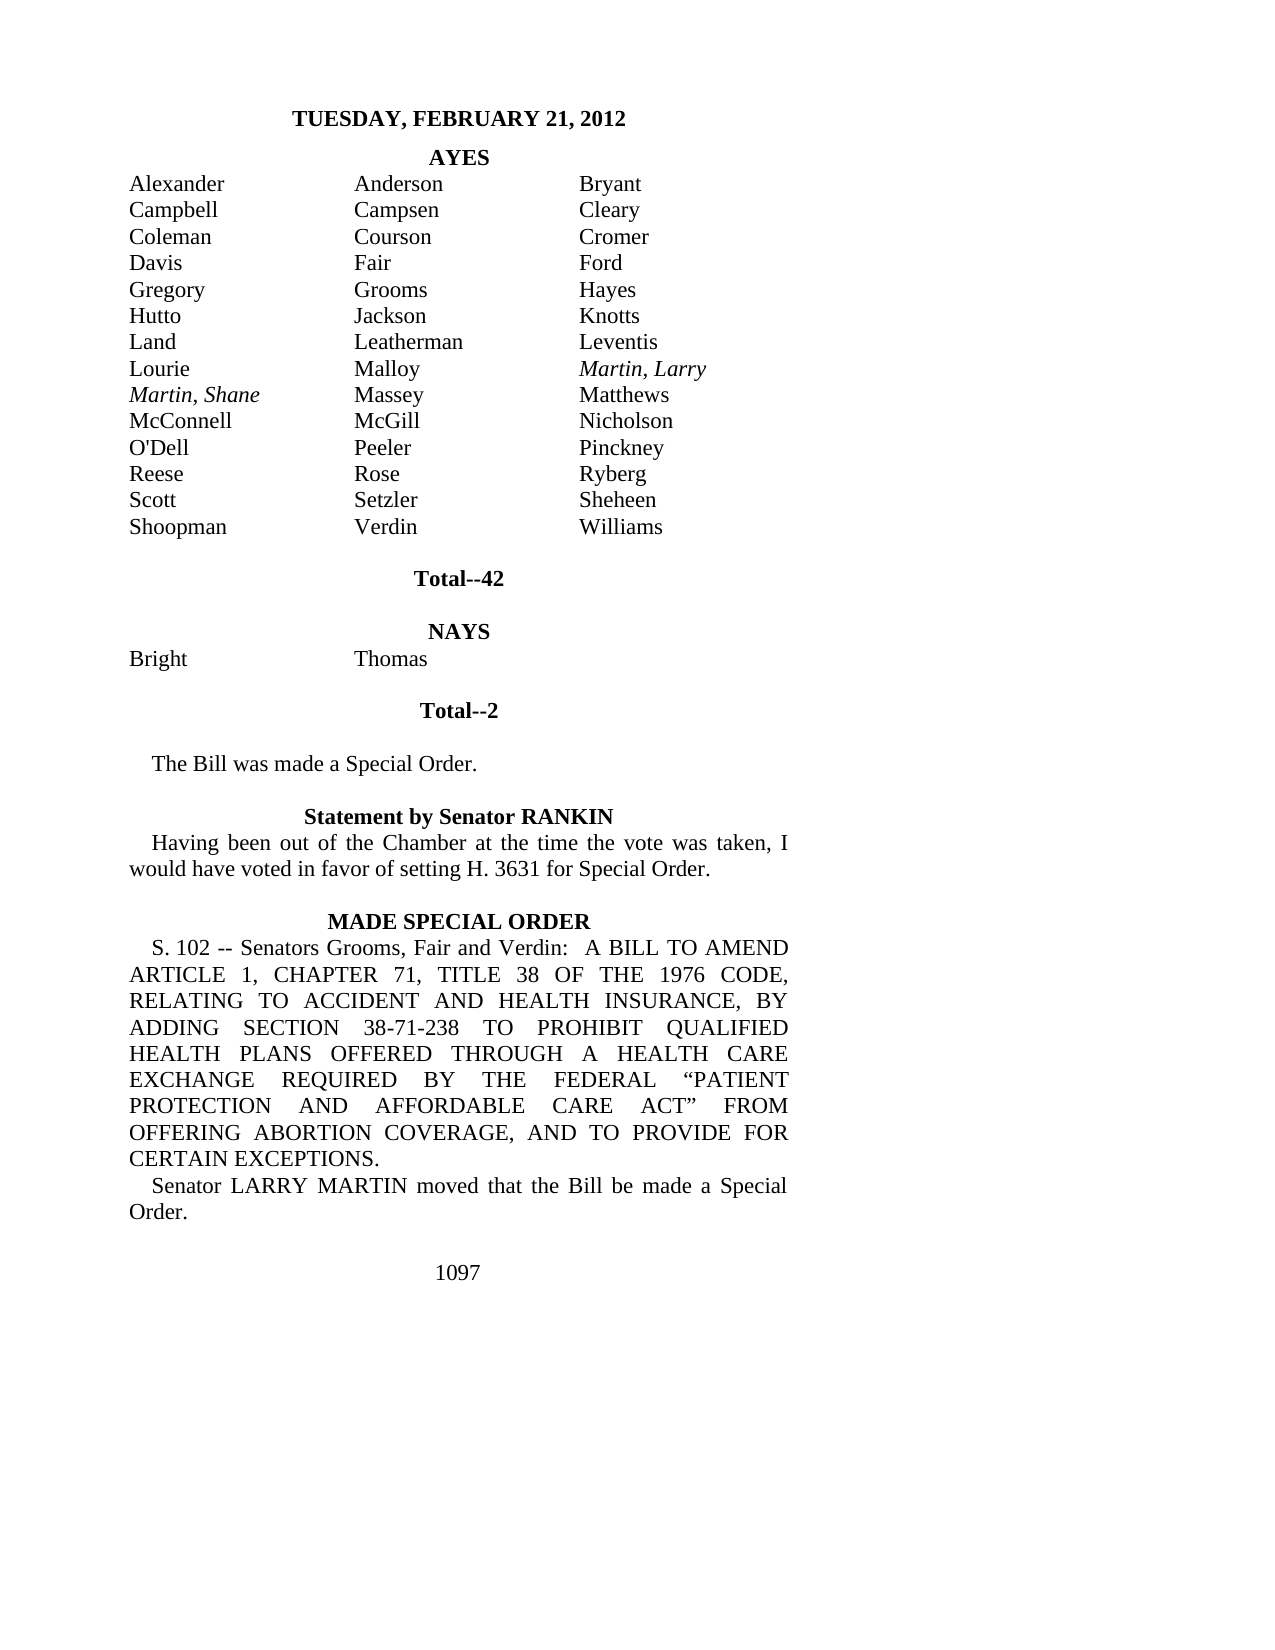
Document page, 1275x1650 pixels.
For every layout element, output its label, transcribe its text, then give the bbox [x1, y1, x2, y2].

text Reese Rose Ryberg [129, 460, 789, 486]
text O'Dell Peeler Pinckney [129, 434, 789, 460]
text Land Leatherman Leventis [129, 328, 789, 355]
text Bright Thomas [129, 644, 789, 671]
text S. 102 -- Senators Grooms, Fair and Verdin: A BILL TO AMEND ARTICLE 1, CHAPTER 71, TITLE 38 OF THE 1976 CODE, RELATING TO ACCIDENT AND HEALTH INSURANCE, BY ADDING SECTION 38-71-238 TO PROHIBIT QUALIFIED HEALTH PLANS OFFERED THROUGH A HEALTH CARE EXCHANGE REQUIRED BY THE FEDERAL “PATIENT PROTECTION AND AFFORDABLE CARE ACT” FROM OFFERING ABORTION COVERAGE, AND TO PROVIDE FOR CERTAIN EXCEPTIONS. [129, 934, 789, 1172]
text Senator LARRY MARTIN moved that the Bill be made a Special Order. [129, 1172, 789, 1224]
text AYES [129, 144, 789, 170]
text Alexander Anderson Bryant [129, 170, 789, 197]
text Total--42 [129, 566, 789, 592]
text MADE SPECIAL ORDER [129, 908, 789, 934]
text Gregory Grooms Hayes [129, 276, 789, 302]
text The Bill was made a Special Order. [129, 750, 789, 776]
text Coleman Courson Cromer [129, 223, 789, 249]
text Lourie Malloy Martin, Larry [129, 355, 789, 381]
text Martin, Shane Massey Matthews [129, 381, 789, 407]
text Hutto Jackson Knotts [129, 302, 789, 328]
text Shoopman Verdin Williams [129, 513, 789, 539]
text Total--2 [129, 697, 789, 724]
text NAYS [129, 618, 789, 644]
text Statement by Senator RANKIN [129, 803, 789, 829]
text Having been out of the Chamber at the time the vote was taken, I would have voted in favor of setting H. 3631 for Special Order. [129, 829, 789, 882]
text McConnell McGill Nicholson [129, 407, 789, 434]
text Campbell Campsen Cleary [129, 197, 789, 223]
text Davis Fair Ford [129, 249, 789, 276]
text Scott Setzler Sheheen [129, 486, 789, 513]
